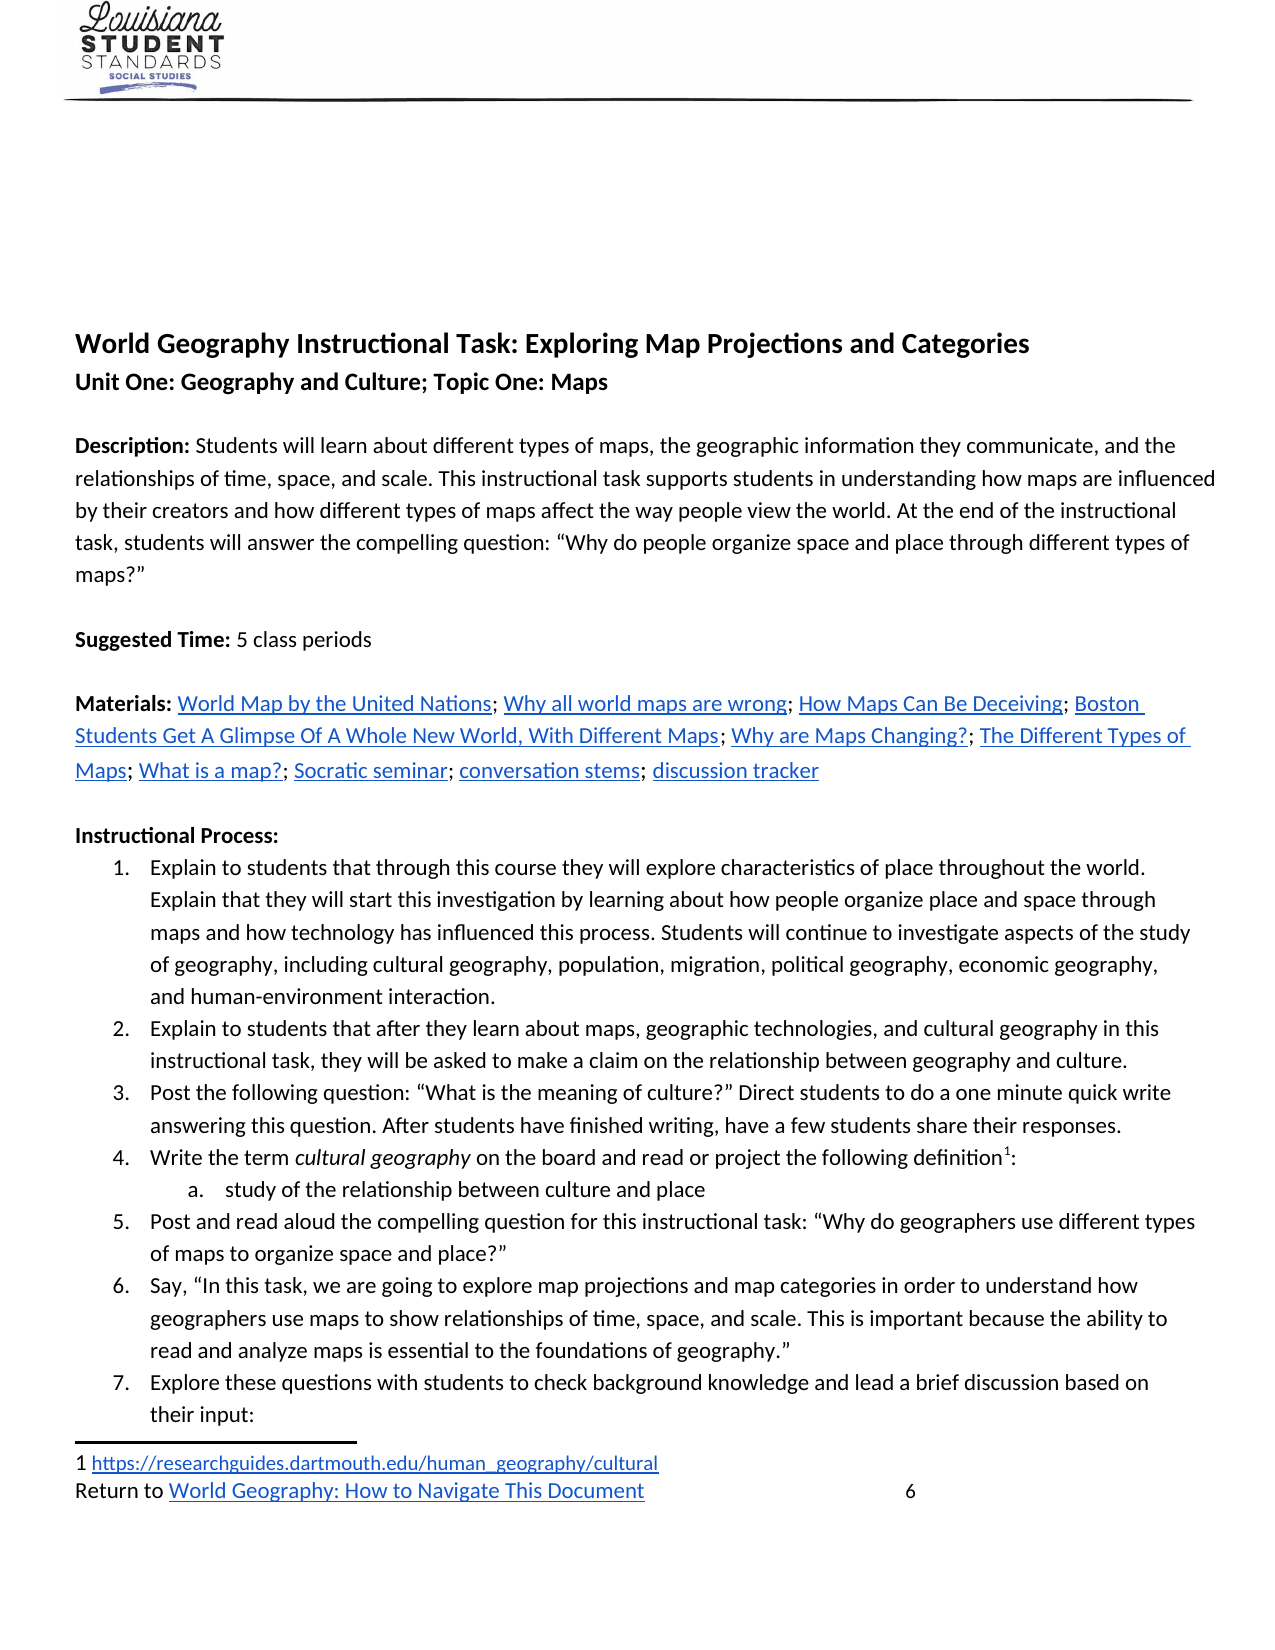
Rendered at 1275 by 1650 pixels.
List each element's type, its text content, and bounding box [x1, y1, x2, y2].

text Unit One: Geography and Culture; Topic One: Maps [75, 366, 1211, 397]
text Instructional Process: [75, 821, 1219, 849]
list Post the following question: “What is the meaning of culture?” Direct students to do a one minute quick write answering this question. After students have finished writing, have a few students share their responses. [112, 1078, 1219, 1139]
text Suggested Time: 5 class periods [75, 625, 1219, 653]
list Explain to students that through this course they will explore characteristics of place throughout the world. Explain that they will start this investigation by learning about how people organize place and space through maps and how technology has influenced this process. Students will continue to investigate aspects of the study of geography, including cultural geography, population, migration, political geography, economic geography, and human-environment interaction. [112, 853, 1200, 1010]
picture [57, 0, 1200, 104]
list Explain to students that after they learn about maps, geographic technologies, and cultural geography in this instructional task, they will be asked to make a claim on the relationship between geography and culture. [112, 1014, 1200, 1074]
list study of the relationship between culture and place [187, 1175, 1200, 1203]
list Post and read aloud the compelling question for this instructional task: “Why do geographers use different types of maps to organize space and place?” [112, 1207, 1200, 1267]
text Materials: World Map by the United Nations; Why all world maps are wrong; How Maps Can Be Deceiving; Boston Students Get A Glimpse Of A Whole New World, With Different Maps; Why are Maps Changing?; The Different Types of Maps; What is a map?; Socratic seminar; conversation stems; discussion tracker [75, 689, 1200, 784]
text World Geography Instructional Task: Exploring Map Projections and Categories [75, 325, 1211, 361]
text Description: Students will learn about different types of maps, the geographic information they communicate, and the relationships of time, space, and scale. This instructional task supports students in understanding how maps are influenced by their creators and how different types of maps affect the way people view the world. At the end of the instructional task, students will answer the compelling question: “Why do people organize space and place through different types of maps?” [75, 432, 1219, 588]
list Write the term cultural geography on the board and read or project the following definition: [112, 1143, 1200, 1171]
list Say, “In this task, we are going to explore map projections and map categories in order to understand how geographers use maps to show relationships of time, space, and scale. This is important because the ability to read and analyze maps is essential to the foundations of geography.” [112, 1272, 1200, 1364]
list Explore these questions with students to check background knowledge and lead a brief discussion based on their input: [112, 1368, 1200, 1428]
